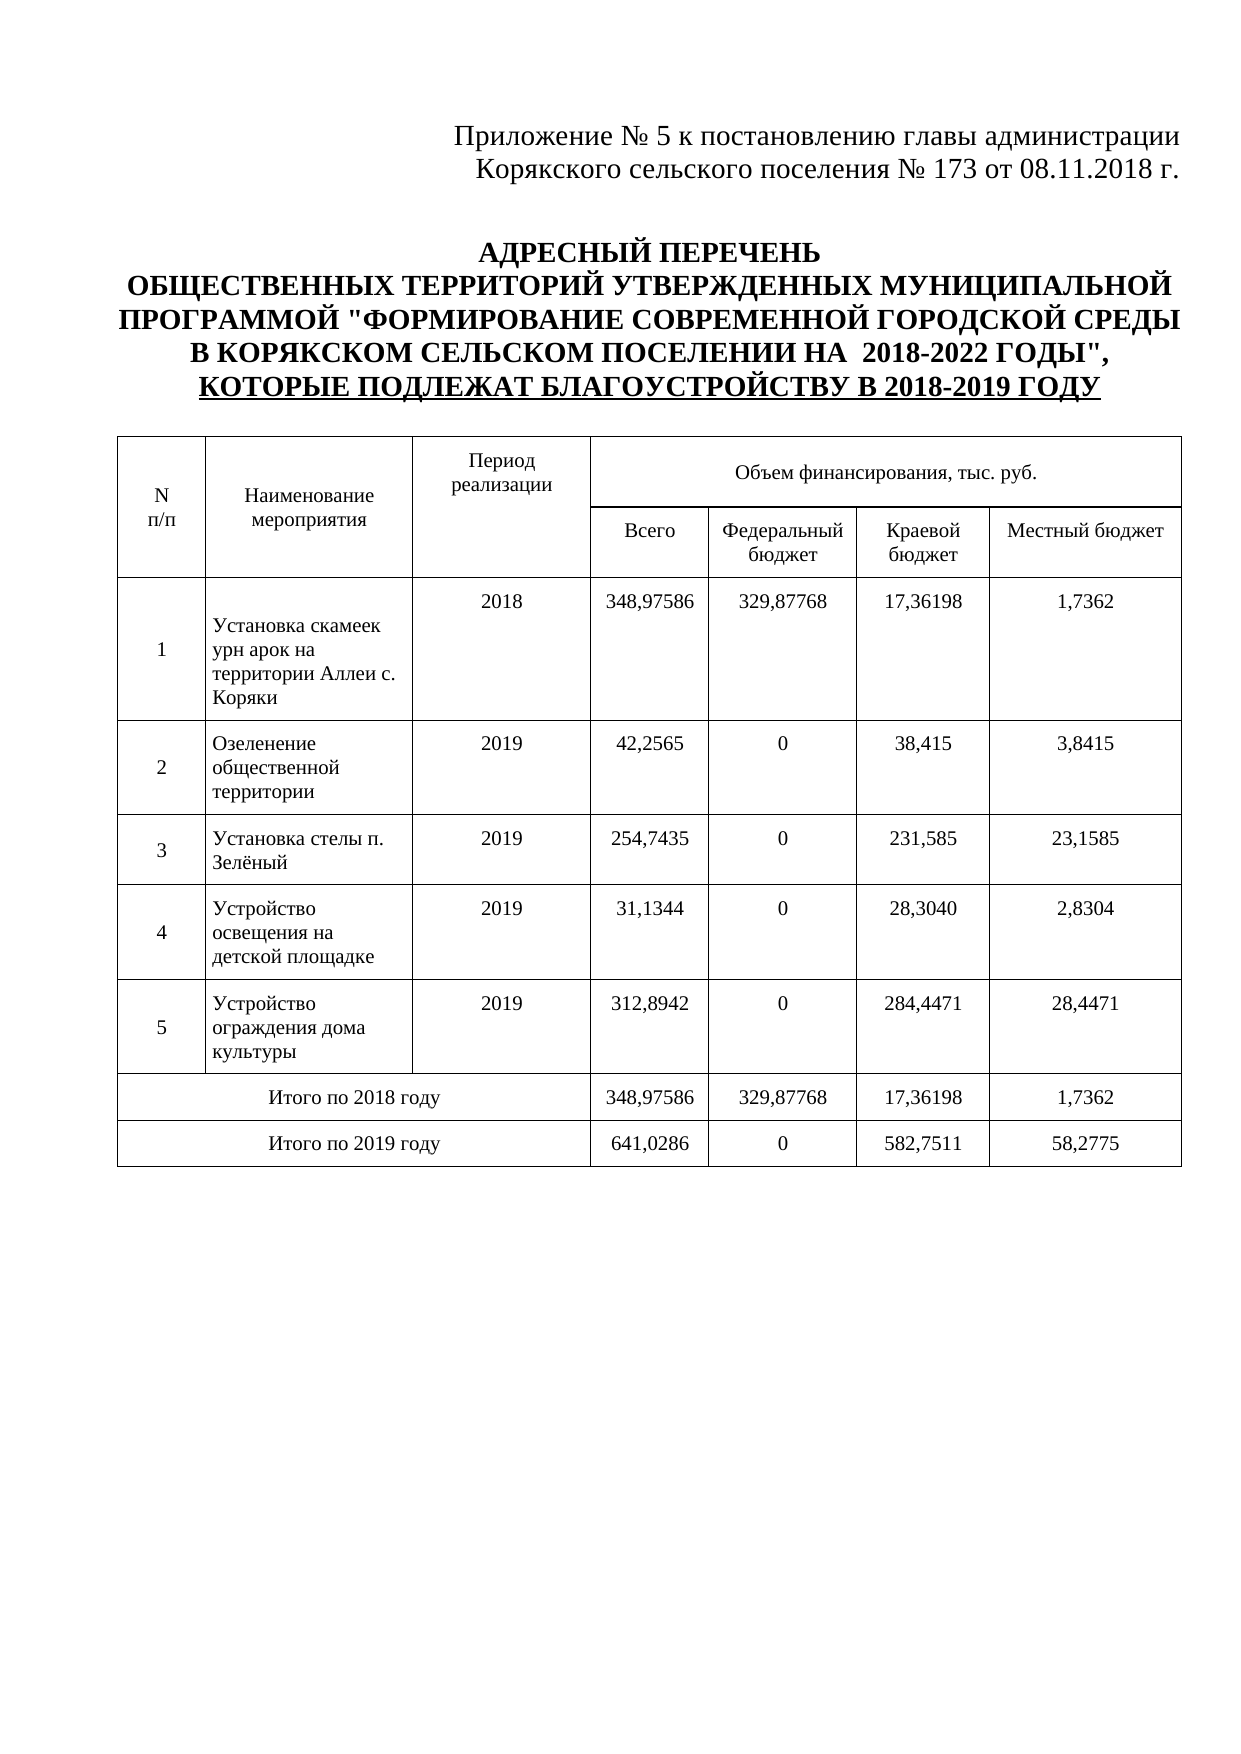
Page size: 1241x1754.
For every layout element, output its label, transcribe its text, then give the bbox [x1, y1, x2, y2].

table_cell 1,7362 [990, 578, 1181, 719]
table_cell Всего [591, 508, 708, 577]
table_cell 2019 [413, 721, 590, 814]
table_cell 3,8415 [990, 721, 1181, 814]
table_cell Итого по 2019 году [118, 1121, 590, 1166]
table_cell Местный бюджет [990, 508, 1181, 577]
table_cell 2019 [413, 980, 590, 1073]
text АДРЕСНЫЙ ПЕРЕЧЕНЬ [118, 235, 1181, 268]
table_cell Краевой бюджет [857, 508, 989, 577]
table_cell 2018 [413, 578, 590, 719]
table_header Наименование мероприятия [206, 437, 412, 577]
text ОБЩЕСТВЕННЫХ ТЕРРИТОРИЙ УТВЕРЖДЕННЫХ МУНИЦИПАЛЬНОЙ ПРОГРАММОЙ "ФОРМИРОВАНИЕ СОВРЕМЕННОЙ ГОРОДСКОЙ СРЕДЫ В КОРЯКСКОМ СЕЛЬСКОМ ПОСЕЛЕНИИ НА 2018-2022 ГОДЫ", [118, 268, 1181, 369]
table_cell 2 [118, 721, 205, 814]
table_cell Итого по 2018 году [118, 1074, 590, 1120]
table_cell 2019 [413, 815, 590, 884]
table_cell 31,1344 [591, 885, 708, 979]
table_cell Установка стелы п. Зелёный [206, 815, 412, 884]
table_header Объем финансирования, тыс. руб. [591, 437, 1181, 506]
table_cell Устройство освещения на детской площадке [206, 885, 412, 979]
table_cell 329,87768 [709, 1074, 856, 1120]
table_cell 348,97586 [591, 1074, 708, 1120]
table_cell 0 [709, 1121, 856, 1166]
text Корякского сельского поселения № 173 от 08.11.2018 г. [118, 152, 1181, 185]
table_cell 231,585 [857, 815, 989, 884]
table_cell 1 [118, 578, 205, 719]
table_cell 28,4471 [990, 980, 1181, 1073]
text КОТОРЫЕ ПОДЛЕЖАТ БЛАГОУСТРОЙСТВУ В 2018-2019 ГОДУ [118, 369, 1181, 402]
table_cell Озеленение общественной территории [206, 721, 412, 814]
table_cell 348,97586 [591, 578, 708, 719]
table_cell 3 [118, 815, 205, 884]
table_cell 0 [709, 815, 856, 884]
table_cell 0 [709, 885, 856, 979]
table_cell 284,4471 [857, 980, 989, 1073]
table_cell 1,7362 [990, 1074, 1181, 1120]
table_header N п/п [118, 437, 205, 577]
table_cell 641,0286 [591, 1121, 708, 1166]
table_cell 38,415 [857, 721, 989, 814]
table_cell 0 [709, 980, 856, 1073]
table_cell 42,2565 [591, 721, 708, 814]
table_cell 23,1585 [990, 815, 1181, 884]
table_header Период реализации [413, 437, 590, 506]
table_cell 58,2775 [990, 1121, 1181, 1166]
table_cell 2019 [413, 885, 590, 979]
table_cell Устройство ограждения дома культуры [206, 980, 412, 1073]
table_cell 254,7435 [591, 815, 708, 884]
table_cell 329,87768 [709, 578, 856, 719]
table_cell 17,36198 [857, 1074, 989, 1120]
table_cell Установка скамеек урн арок на территории Аллеи с. Коряки [206, 578, 412, 719]
table_cell 0 [709, 721, 856, 814]
table_cell 2,8304 [990, 885, 1181, 979]
table_cell 4 [118, 885, 205, 979]
table_cell 17,36198 [857, 578, 989, 719]
table_cell 5 [118, 980, 205, 1073]
table_cell [413, 506, 590, 577]
table_cell 582,7511 [857, 1121, 989, 1166]
table_cell 28,3040 [857, 885, 989, 979]
table_cell Федеральный бюджет [709, 508, 856, 577]
table_cell 312,8942 [591, 980, 708, 1073]
text Приложение № 5 к постановлению главы администрации [118, 118, 1181, 152]
